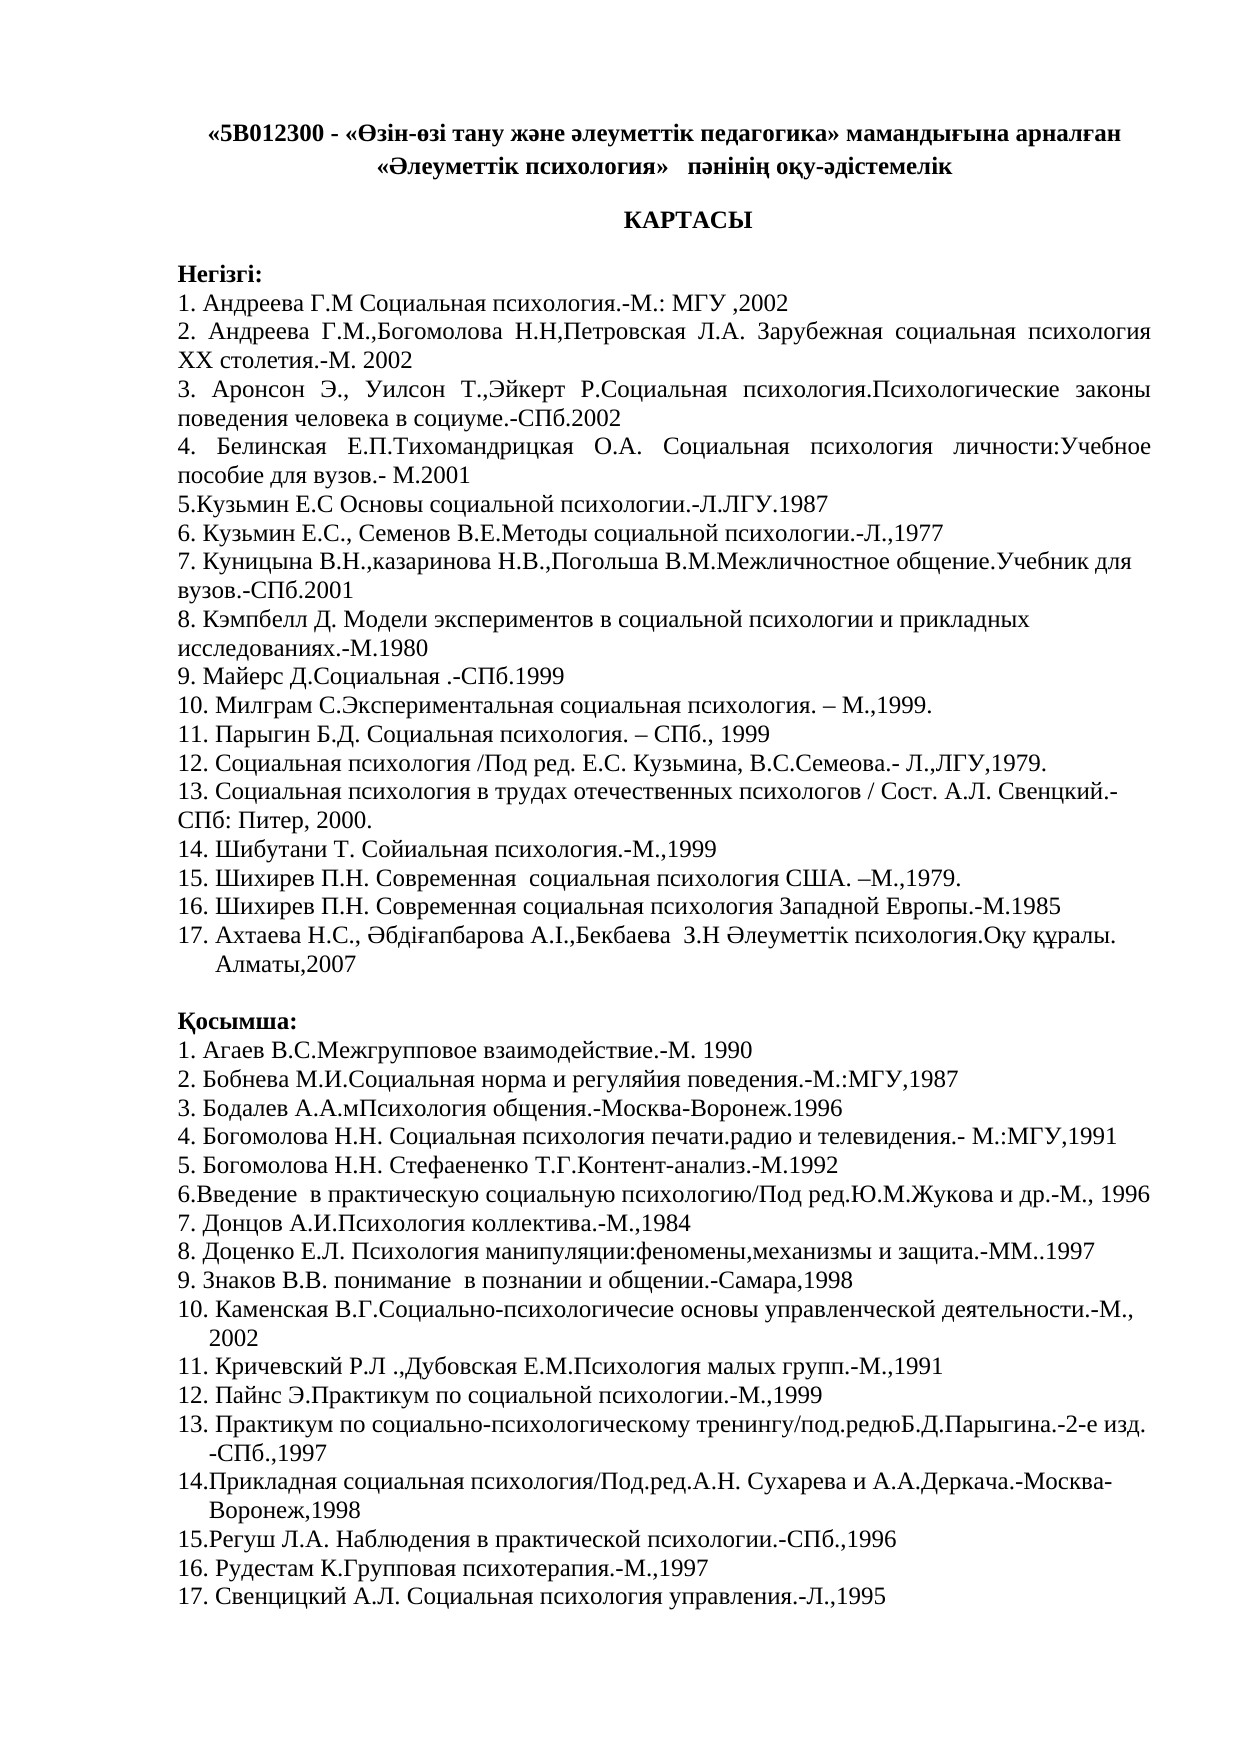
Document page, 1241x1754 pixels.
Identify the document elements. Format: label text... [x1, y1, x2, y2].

list 2. Бобнева М.И.Социальная норма и регуляйия поведения.-М.:МГУ,1987 [177, 1064, 1152, 1093]
list 8. Доценко Е.Л. Психология манипуляции:феномены,механизмы и защита.-ММ..1997 [177, 1236, 1152, 1265]
list Алматы,2007 [177, 949, 1152, 978]
list 13. Практикум по социально-психологическому тренингу/под.редюБ.Д.Парыгина.-2-е изд. [177, 1409, 1152, 1438]
list 4. Белинская Е.П.Тихомандрицкая О.А. Социальная психология личности:Учебное пособие для вузов.- М.2001 [177, 431, 1152, 489]
list Негізгі: [177, 259, 1152, 288]
list 2. Андреева Г.М.,Богомолова Н.Н,Петровская Л.А. Зарубежная социальная психология ХХ столетия.-М. 2002 [177, 316, 1152, 374]
list 15.Регуш Л.А. Наблюдения в практической психологии.-СПб.,1996 [177, 1524, 1152, 1553]
list 17. Свенцицкий А.Л. Социальная психология управления.-Л.,1995 [177, 1581, 1152, 1610]
list 11. Кричевский Р.Л .,Дубовская Е.М.Психология малых групп.-М.,1991 [177, 1351, 1152, 1380]
text «5В012300 - «Өзін-өзі тану және әлеуметтік педагогика» мамандығына арналған «Әлеуметтік психология» пәнінің оқу-әдістемелік [177, 118, 1152, 180]
list 3. Аронсон Э., Уилсон Т.,Эйкерт Р.Социальная психология.Психологические законы поведения человека в социуме.-СПб.2002 [177, 374, 1152, 431]
list 10. Милграм С.Экспериментальная социальная психология. – М.,1999. [177, 690, 1152, 719]
list 13. Социальная психология в трудах отечественных психологов / Сост. А.Л. Свенцкий.- СПб: Питер, 2000. [177, 776, 1152, 834]
list 3. Бодалев А.А.мПсихология общения.-Москва-Воронеж.1996 [177, 1093, 1152, 1121]
list -СПб.,1997 [177, 1438, 1152, 1466]
list 8. Кэмпбелл Д. Модели экспериментов в социальной психологии и прикладных исследованиях.-М.1980 [177, 604, 1152, 661]
list 5.Кузьмин Е.С Основы социальной психологии.-Л.ЛГУ.1987 [177, 489, 1152, 518]
list 9. Знаков В.В. понимание в познании и общении.-Самара,1998 [177, 1265, 1152, 1294]
list 16. Рудестам К.Групповая психотерапия.-М.,1997 [177, 1553, 1152, 1581]
list 12. Пайнс Э.Практикум по социальной психологии.-М.,1999 [177, 1380, 1152, 1409]
list Қосымша: [177, 1006, 1152, 1035]
list 2002 [177, 1323, 1152, 1351]
list 1. Андреева Г.М Социальная психология.-М.: МГУ ,2002 [177, 288, 1152, 316]
list 4. Богомолова Н.Н. Социальная психология печати.радио и телевидения.- М.:МГУ,1991 [177, 1121, 1152, 1150]
list 7. Куницына В.Н.,казаринова Н.В.,Погольша В.М.Межличностное общение.Учебник для вузов.-СПб.2001 [177, 546, 1152, 604]
text КАРТАСЫ [177, 205, 1152, 234]
list 14. Шибутани Т. Сойиальная психология.-М.,1999 [177, 834, 1152, 863]
list Воронеж,1998 [177, 1495, 1152, 1524]
list 15. Шихирев П.Н. Современная социальная психология США. –М.,1979. [177, 863, 1152, 891]
list 6. Кузьмин Е.С., Семенов В.Е.Методы социальной психологии.-Л.,1977 [177, 518, 1152, 546]
list 10. Каменская В.Г.Социально-психологичесие основы управленческой деятельности.-М., [177, 1294, 1152, 1323]
list 12. Социальная психология /Под ред. Е.С. Кузьмина, В.С.Семеова.- Л.,ЛГУ,1979. [177, 748, 1152, 776]
list 7. Донцов А.И.Психология коллектива.-М.,1984 [177, 1208, 1152, 1236]
list 16. Шихирев П.Н. Современная социальная психология Западной Европы.-М.1985 [177, 891, 1152, 920]
list 5. Богомолова Н.Н. Стефаененко Т.Г.Контент-анализ.-М.1992 [177, 1150, 1152, 1179]
list 11. Парыгин Б.Д. Социальная психология. – СПб., 1999 [177, 719, 1152, 748]
list 1. Агаев В.С.Межгрупповое взаимодействие.-М. 1990 [177, 1035, 1152, 1064]
list 17. Ахтаева Н.С., Әбдіғапбарова А.І.,Бекбаева З.Н Әлеуметтік психология.Оқу құралы. [177, 920, 1152, 949]
list 9. Майерс Д.Социальная .-СПб.1999 [177, 661, 1152, 690]
list 6.Введение в практическую социальную психологию/Под ред.Ю.М.Жукова и др.-М., 1996 [177, 1179, 1152, 1208]
list 14.Прикладная социальная психология/Под.ред.А.Н. Сухарева и А.А.Деркача.-Москва- [177, 1466, 1152, 1495]
